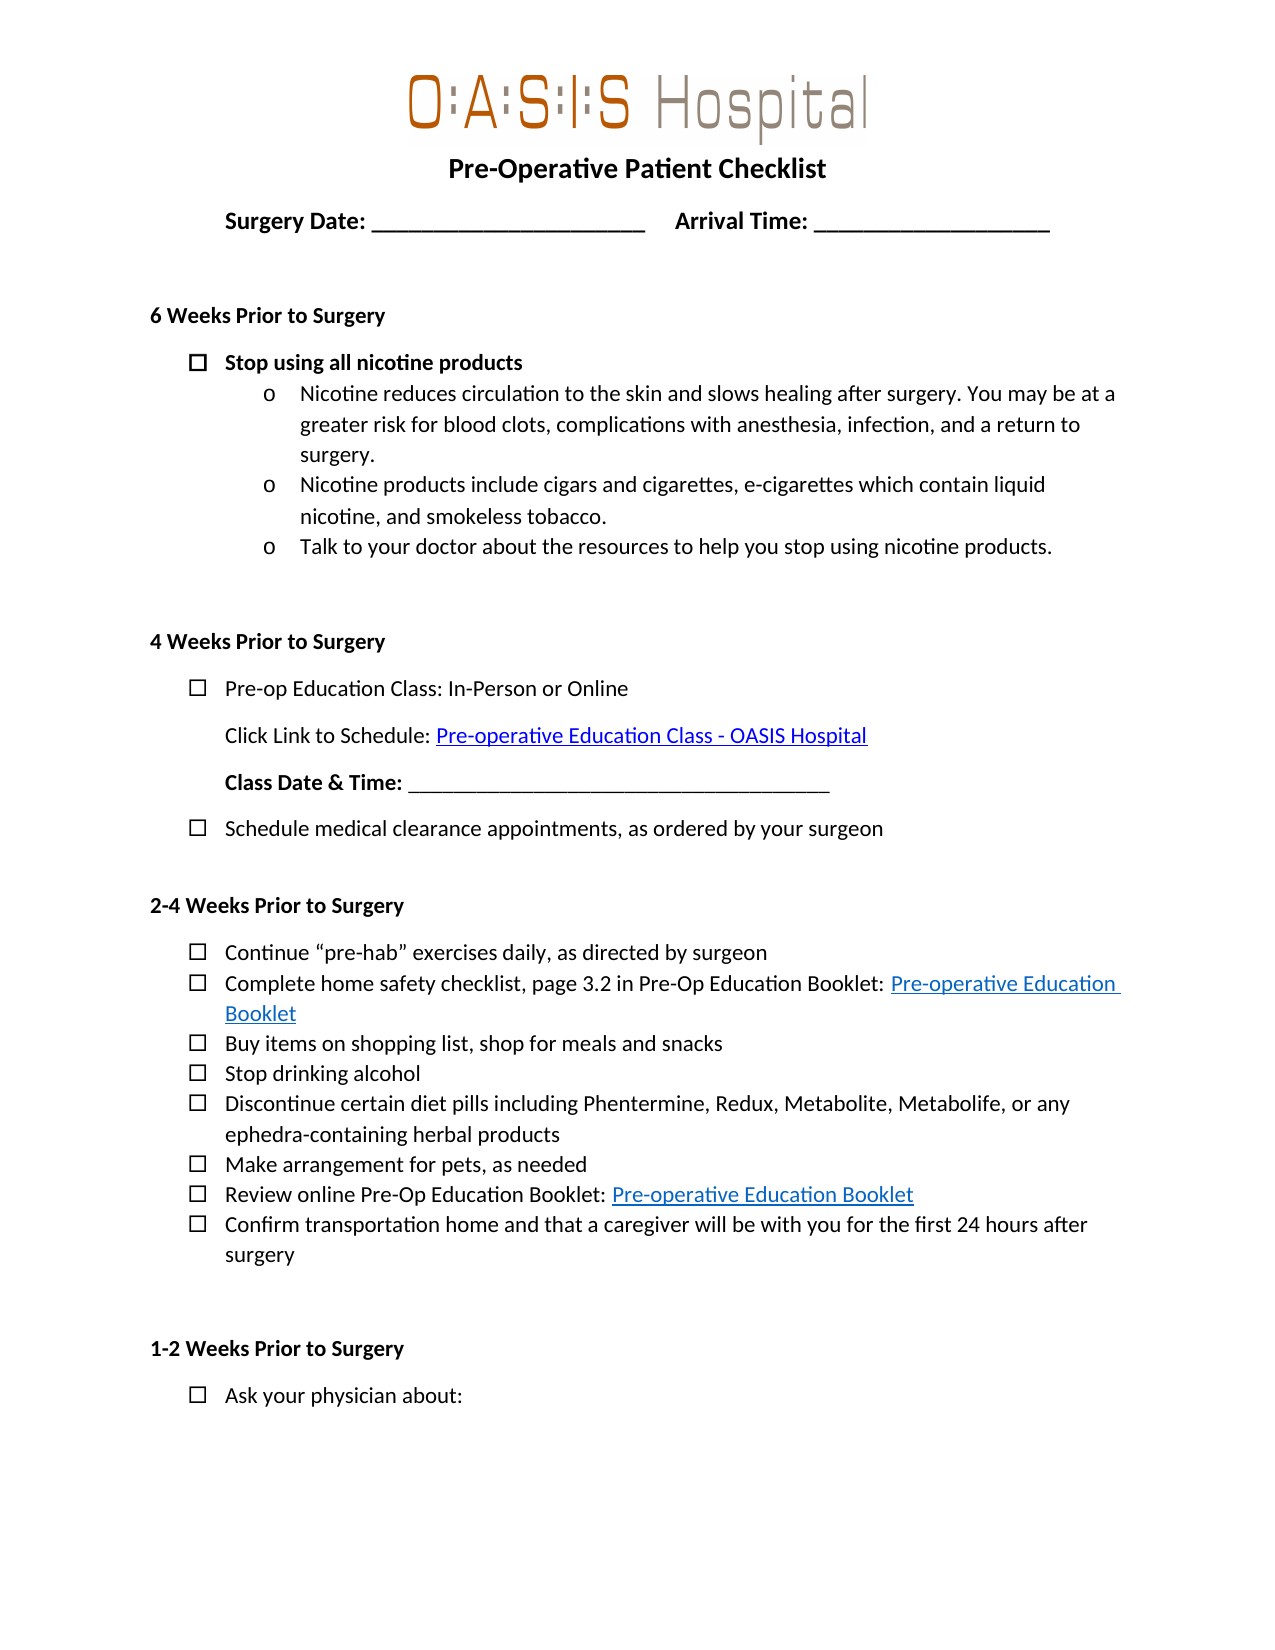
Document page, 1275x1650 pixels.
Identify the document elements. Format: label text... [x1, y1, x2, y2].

list Ask your physician about: [187, 1381, 1125, 1409]
list Complete home safety checklist, page 3.2 in Pre-Op Education Booklet: Pre-operative Education Booklet [187, 969, 1125, 1027]
text Surgery Date: ______________________ Arrival Time: ___________________ [150, 205, 1125, 236]
text Pre-Operative Patient Checklist [150, 150, 1125, 186]
list Confirm transportation home and that a caregiver will be with you for the first 24 hours after surgery [187, 1210, 1125, 1268]
list Talk to your doctor about the resources to help you stop using nicotine products. [262, 532, 1125, 561]
text 6 Weeks Prior to Surgery [150, 302, 1125, 329]
list Buy items on shopping list, shop for meals and snacks [187, 1029, 1125, 1057]
list Discontinue certain diet pills including Phentermine, Redux, Metabolite, Metabolife, or any ephedra-containing herbal products [187, 1089, 1125, 1148]
text 2-4 Weeks Prior to Surgery [150, 892, 1125, 919]
list Stop using all nicotine products [187, 348, 1125, 376]
list Stop drinking alcohol [187, 1059, 1125, 1087]
list Make arrangement for pets, as needed [187, 1150, 1125, 1178]
list Nicotine products include cigars and cigarettes, e-cigarettes which contain liquid nicotine, and smokeless tobacco. [262, 470, 1125, 530]
list Continue “pre-hab” exercises daily, as directed by surgeon [187, 938, 1125, 966]
list Nicotine reduces circulation to the skin and slows healing after surgery. You may be at a greater risk for blood clots, complications with anesthesia, infection, and a return to surgery. [262, 379, 1125, 468]
text 1-2 Weeks Prior to Surgery [150, 1334, 1125, 1362]
list Review online Pre-Op Education Booklet: Pre-operative Education Booklet [187, 1180, 1125, 1208]
text Class Date & Time: _____________________________________ [225, 768, 1125, 796]
list Schedule medical clearance appointments, as ordered by your surgeon [187, 814, 1125, 873]
list Pre-op Education Class: In-Person or Online [187, 674, 1125, 702]
picture [409, 75, 866, 145]
text Click Link to Schedule: Pre-operative Education Class - OASIS Hospital [225, 721, 1125, 749]
text 4 Weeks Prior to Surgery [150, 627, 1125, 655]
